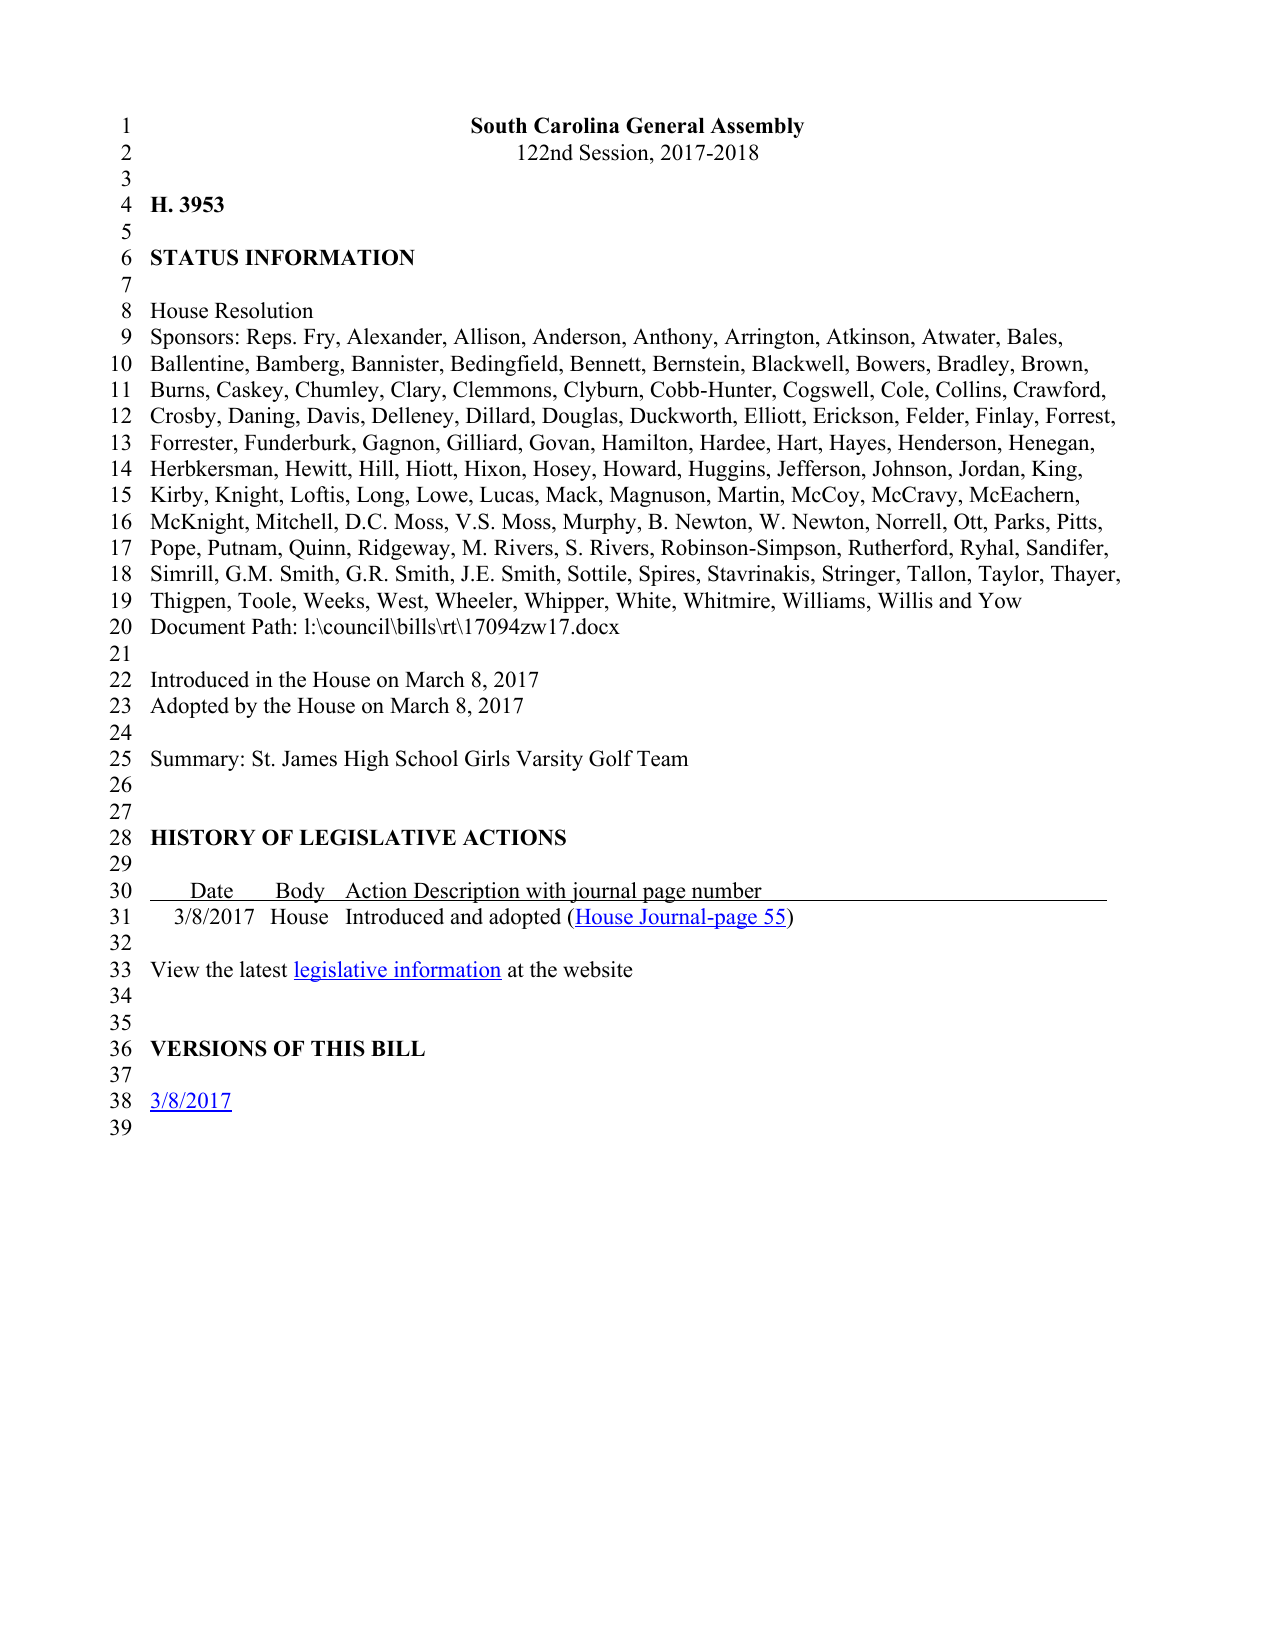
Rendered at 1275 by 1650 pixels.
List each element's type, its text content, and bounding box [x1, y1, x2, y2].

text Sponsors: Reps. Fry, Alexander, Allison, Anderson, Anthony, Arrington, Atkinson, Atwater, Bales, Ballentine, Bamberg, Bannister, Bedingfield, Bennett, Bernstein, Blackwell, Bowers, Bradley, Brown, Burns, Caskey, Chumley, Clary, Clemmons, Clyburn, Cobb-Hunter, Cogswell, Cole, Collins, Crawford, Crosby, Daning, Davis, Delleney, Dillard, Douglas, Duckworth, Elliott, Erickson, Felder, Finlay, Forrest, Forrester, Funderburk, Gagnon, Gilliard, Govan, Hamilton, Hardee, Hart, Hayes, Henderson, Henegan, Herbkersman, Hewitt, Hill, Hiott, Hixon, Hosey, Howard, Huggins, Jefferson, Johnson, Jordan, King, Kirby, Knight, Loftis, Long, Lowe, Lucas, Mack, Magnuson, Martin, McCoy, McCravy, McEachern, McKnight, Mitchell, D.C. Moss, V.S. Moss, Murphy, B. Newton, W. Newton, Norrell, Ott, Parks, Pitts, Pope, Putnam, Quinn, Ridgeway, M. Rivers, S. Rivers, Robinson-Simpson, Rutherford, Ryhal, Sandifer, Simrill, G.M. Smith, G.R. Smith, J.E. Smith, Sottile, Spires, Stavrinakis, Stringer, Tallon, Taylor, Thayer, Thigpen, Toole, Weeks, West, Wheeler, Whipper, White, Whitmire, Williams, Willis and Yow [150, 323, 1125, 613]
text VERSIONS OF THIS BILL [150, 1035, 1125, 1061]
text Adopted by the House on March 8, 2017 [150, 692, 1125, 719]
text 122nd Session, 2017-2018 [150, 139, 1125, 165]
text Date Body Action Description with journal page number [150, 877, 1125, 903]
text 3/8/2017 House Introduced and adopted (House Journal-page 55) [150, 903, 1125, 929]
text Document Path: l:\council\bills\rt\17094zw17.docx [150, 613, 1125, 639]
text H. 3953 [150, 192, 1125, 218]
text South Carolina General Assembly [150, 112, 1125, 139]
text STATUS INFORMATION [150, 244, 1125, 271]
text 3/8/2017 [150, 1088, 1125, 1114]
text Summary: St. James High School Girls Varsity Golf Team [150, 745, 1125, 771]
text View the latest legislative information at the website [150, 956, 1125, 982]
text House Resolution [150, 297, 1125, 323]
text HISTORY OF LEGISLATIVE ACTIONS [150, 824, 1125, 850]
text Introduced in the House on March 8, 2017 [150, 666, 1125, 692]
